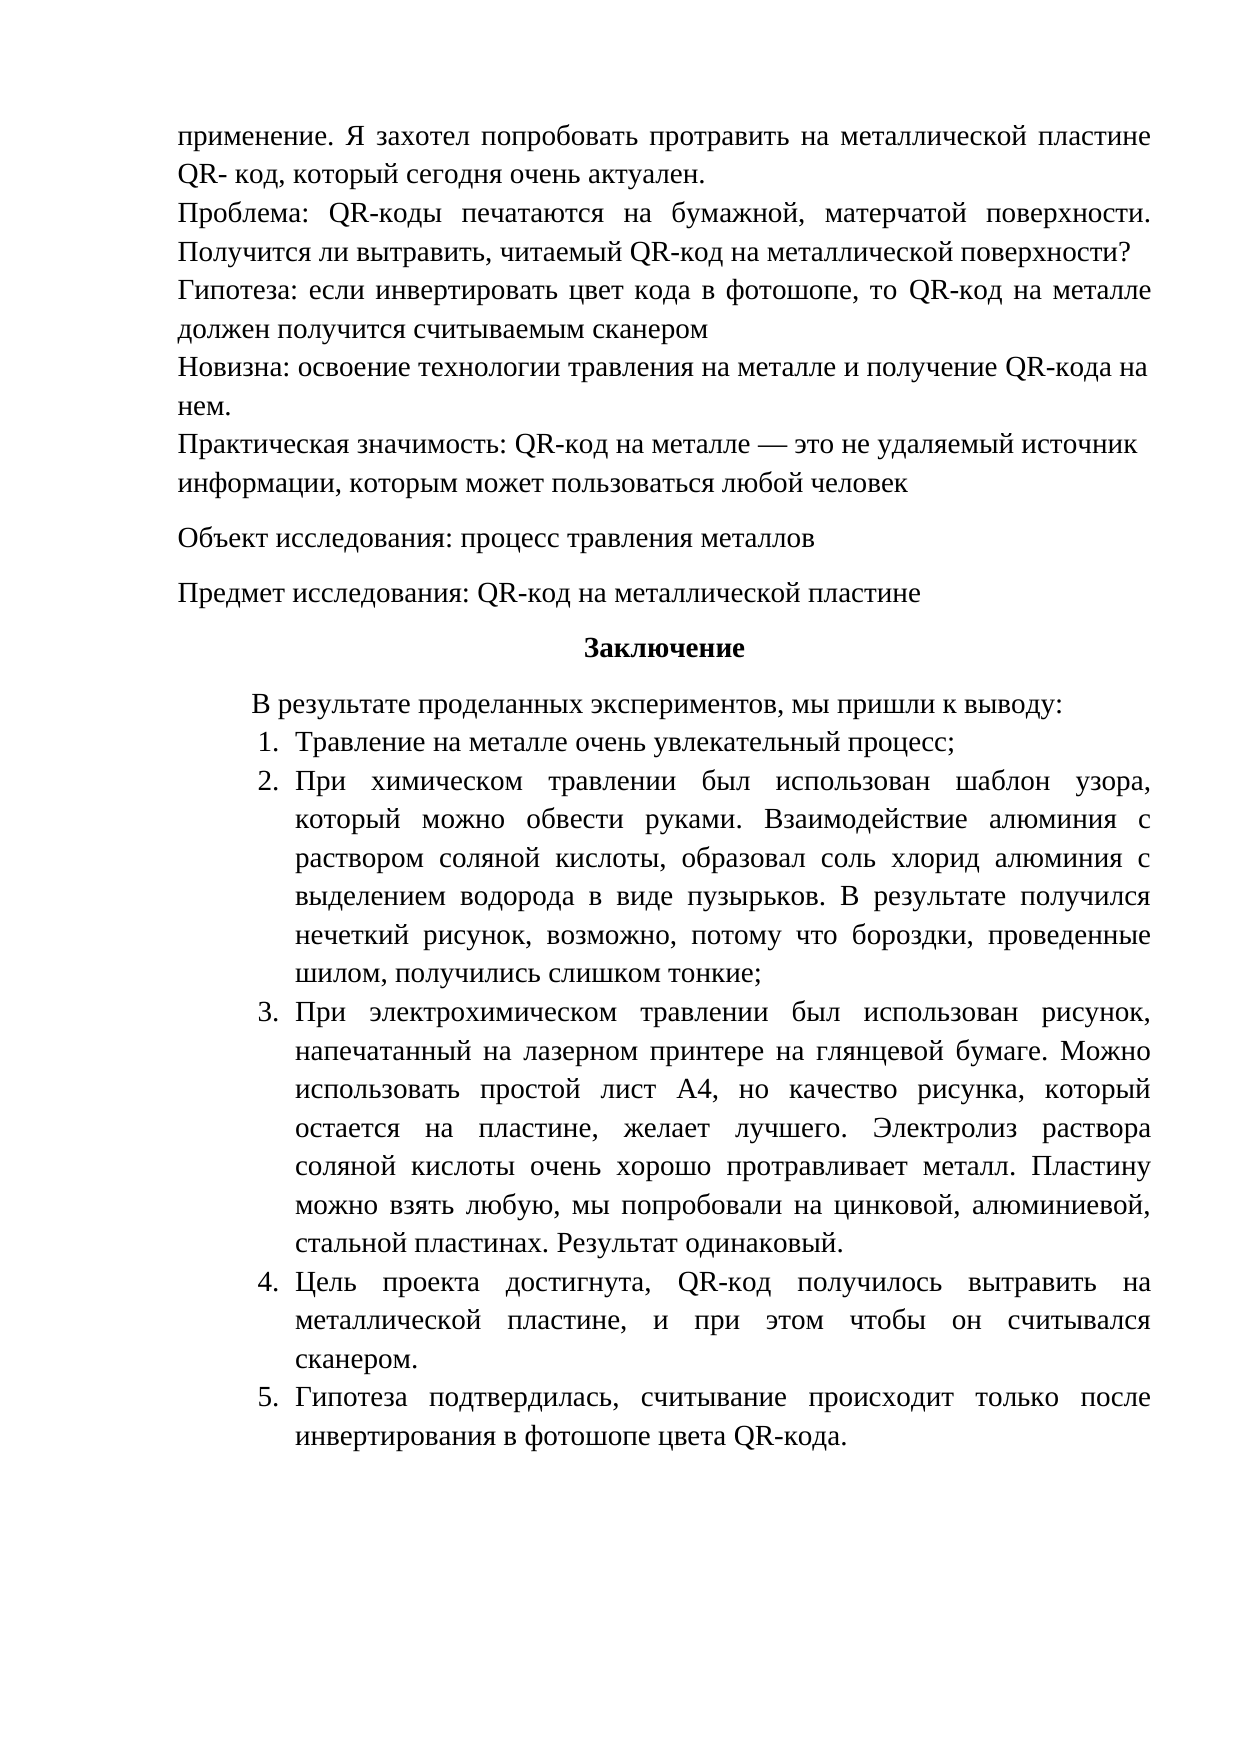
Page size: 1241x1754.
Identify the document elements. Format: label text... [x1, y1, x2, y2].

list Цель проекта достигнута, QR-код получилось вытравить на металлической пластине, и при этом чтобы он считывался сканером. [257, 1264, 1152, 1374]
list Травление на металле очень увлекательный процесс; [257, 724, 1152, 758]
text Новизна: освоение технологии травления на металле и получение QR-кода на нем. Практическая значимость: QR-код на металле — это не удаляемый источник информации, которым может пользоваться любой человек [177, 349, 1152, 498]
text В результате проделанных экспериментов, мы пришли к выводу: [177, 686, 1152, 719]
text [177, 118, 1152, 190]
text Объект исследования: процесс травления металлов [177, 520, 1152, 554]
list При электрохимическом травлении был использован рисунок, напечатанный на лазерном принтере на глянцевой бумаге. Можно использовать простой лист А4, но качество рисунка, который остается на пластине, желает лучшего. Электролиз раствора соляной кислоты очень хорошо протравливает металл. Пластину можно взять любую, мы попробовали на цинковой, алюминиевой, стальной пластинах. Результат одинаковый. [257, 994, 1152, 1259]
text Проблема: QR-коды печатаются на бумажной, матерчатой поверхности. Получится ли вытравить, читаемый QR-код на металлической поверхности? [177, 195, 1152, 267]
text Заключение [177, 631, 1152, 664]
text Предмет исследования: QR-код на металлической пластине [177, 575, 1152, 609]
text Гипотеза: если инвертировать цвет кода в фотошопе, то QR-код на металле должен получится считываемым сканером [177, 272, 1152, 344]
list Гипотеза подтвердилась, считывание происходит только после инвертирования в фотошопе цвета QR-кода. [257, 1379, 1152, 1452]
list При химическом травлении был использован шаблон узора, который можно обвести руками. Взаимодействие алюминия с раствором соляной кислоты, образовал соль хлорид алюминия с выделением водорода в виде пузырьков. В результате получился нечеткий рисунок, возможно, потому что бороздки, проведенные шилом, получились слишком тонкие; [257, 763, 1152, 989]
